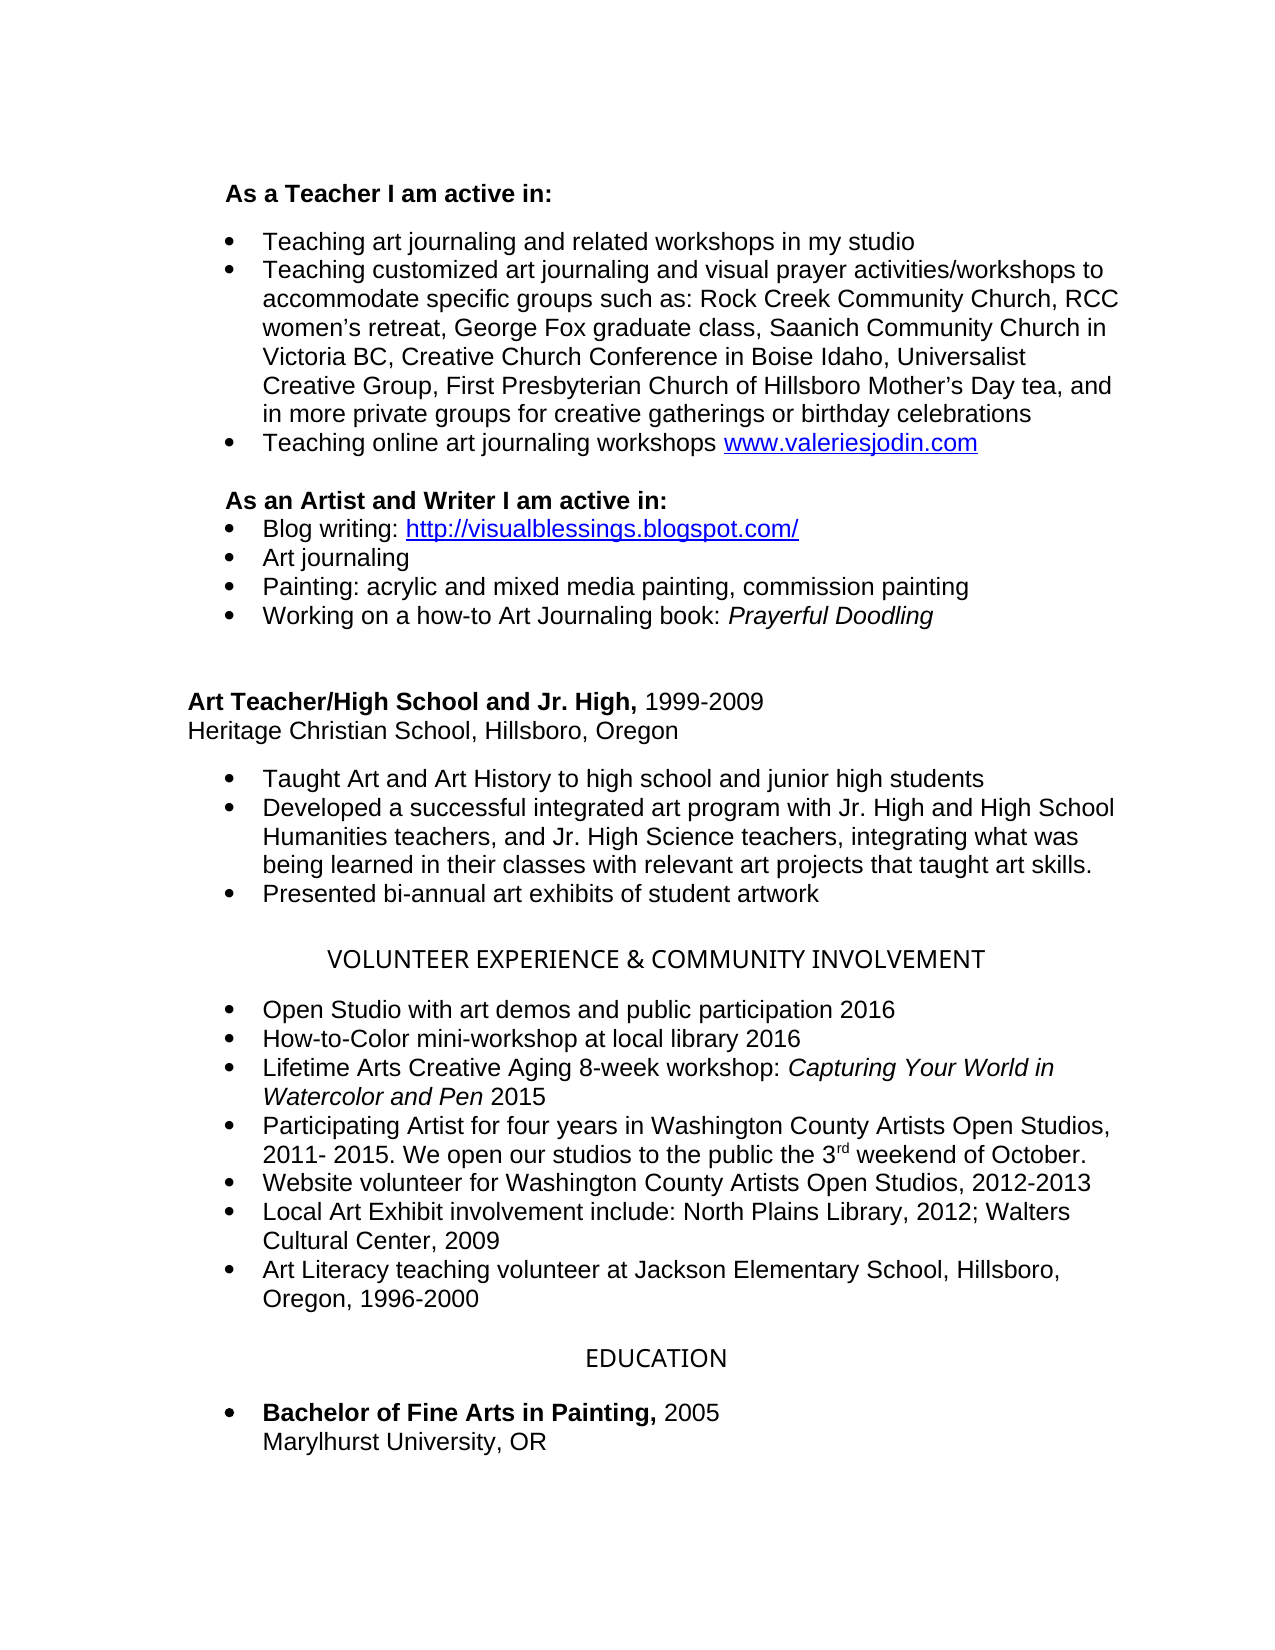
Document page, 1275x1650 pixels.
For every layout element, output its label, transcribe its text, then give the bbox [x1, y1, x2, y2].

text Art Teacher/High School and Jr. High, 1999-2009 [187, 687, 1125, 716]
text As a Teacher I am active in: [225, 179, 1125, 207]
list Bachelor of Fine Arts in Painting, 2005 [225, 1398, 1125, 1427]
list Local Art Exhibit involvement include: North Plains Library, 2012; Walters Cultural Center, 2009 [225, 1197, 1125, 1255]
text Heritage Christian School, Hillsboro, Oregon [187, 716, 1125, 745]
list Teaching customized art journaling and visual prayer activities/workshops to accommodate specific groups such as: Rock Creek Community Church, RCC women’s retreat, George Fox graduate class, Saanich Community Church in Victoria BC, Creative Church Conference in Boise Idaho, Universalist Creative Group, First Presbyterian Church of Hillsboro Mother’s Day tea, and in more private groups for creative gatherings or birthday celebrations [225, 256, 1125, 428]
list Developed a successful integrated art program with Jr. High and High School Humanities teachers, and Jr. High Science teachers, integrating what was being learned in their classes with relevant art projects that taught art skills. [225, 793, 1125, 879]
list Blog writing: http://visualblessings.blogspot.com/ [225, 514, 1125, 543]
text EDUCATION [187, 1341, 1125, 1375]
list Art journaling [225, 543, 1125, 572]
list Working on a how-to Art Journaling book: Prayerful Doodling [225, 601, 1125, 630]
list Taught Art and Art History to high school and junior high students [225, 764, 1125, 793]
list Teaching art journaling and related workshops in my studio [225, 227, 1125, 256]
list Painting: acrylic and mixed media painting, commission painting [225, 572, 1125, 601]
list Website volunteer for Washington County Artists Open Studios, 2012-2013 [225, 1168, 1125, 1197]
list Presented bi-annual art exhibits of student artwork [225, 879, 1125, 908]
text VOLUNTEER EXPERIENCE & COMMUNITY INVOLVEMENT [187, 942, 1125, 976]
text Marylhurst University, OR [187, 1427, 1125, 1456]
list Lifetime Arts Creative Aging 8-week workshop: Capturing Your World in Watercolor and Pen 2015 [225, 1053, 1125, 1111]
list Open Studio with art demos and public participation 2016 [225, 995, 1125, 1024]
list How-to-Color mini-workshop at local library 2016 [225, 1024, 1125, 1053]
list Art Literacy teaching volunteer at Jackson Elementary School, Hillsboro, Oregon, 1996-2000 [225, 1255, 1125, 1312]
list Participating Artist for four years in Washington County Artists Open Studios, 2011- 2015. We open our studios to the public the 3rd weekend of October. [225, 1111, 1125, 1168]
list Teaching online art journaling workshops www.valeriesjodin.com [225, 428, 1125, 457]
text As an Artist and Writer I am active in: [187, 486, 1125, 514]
